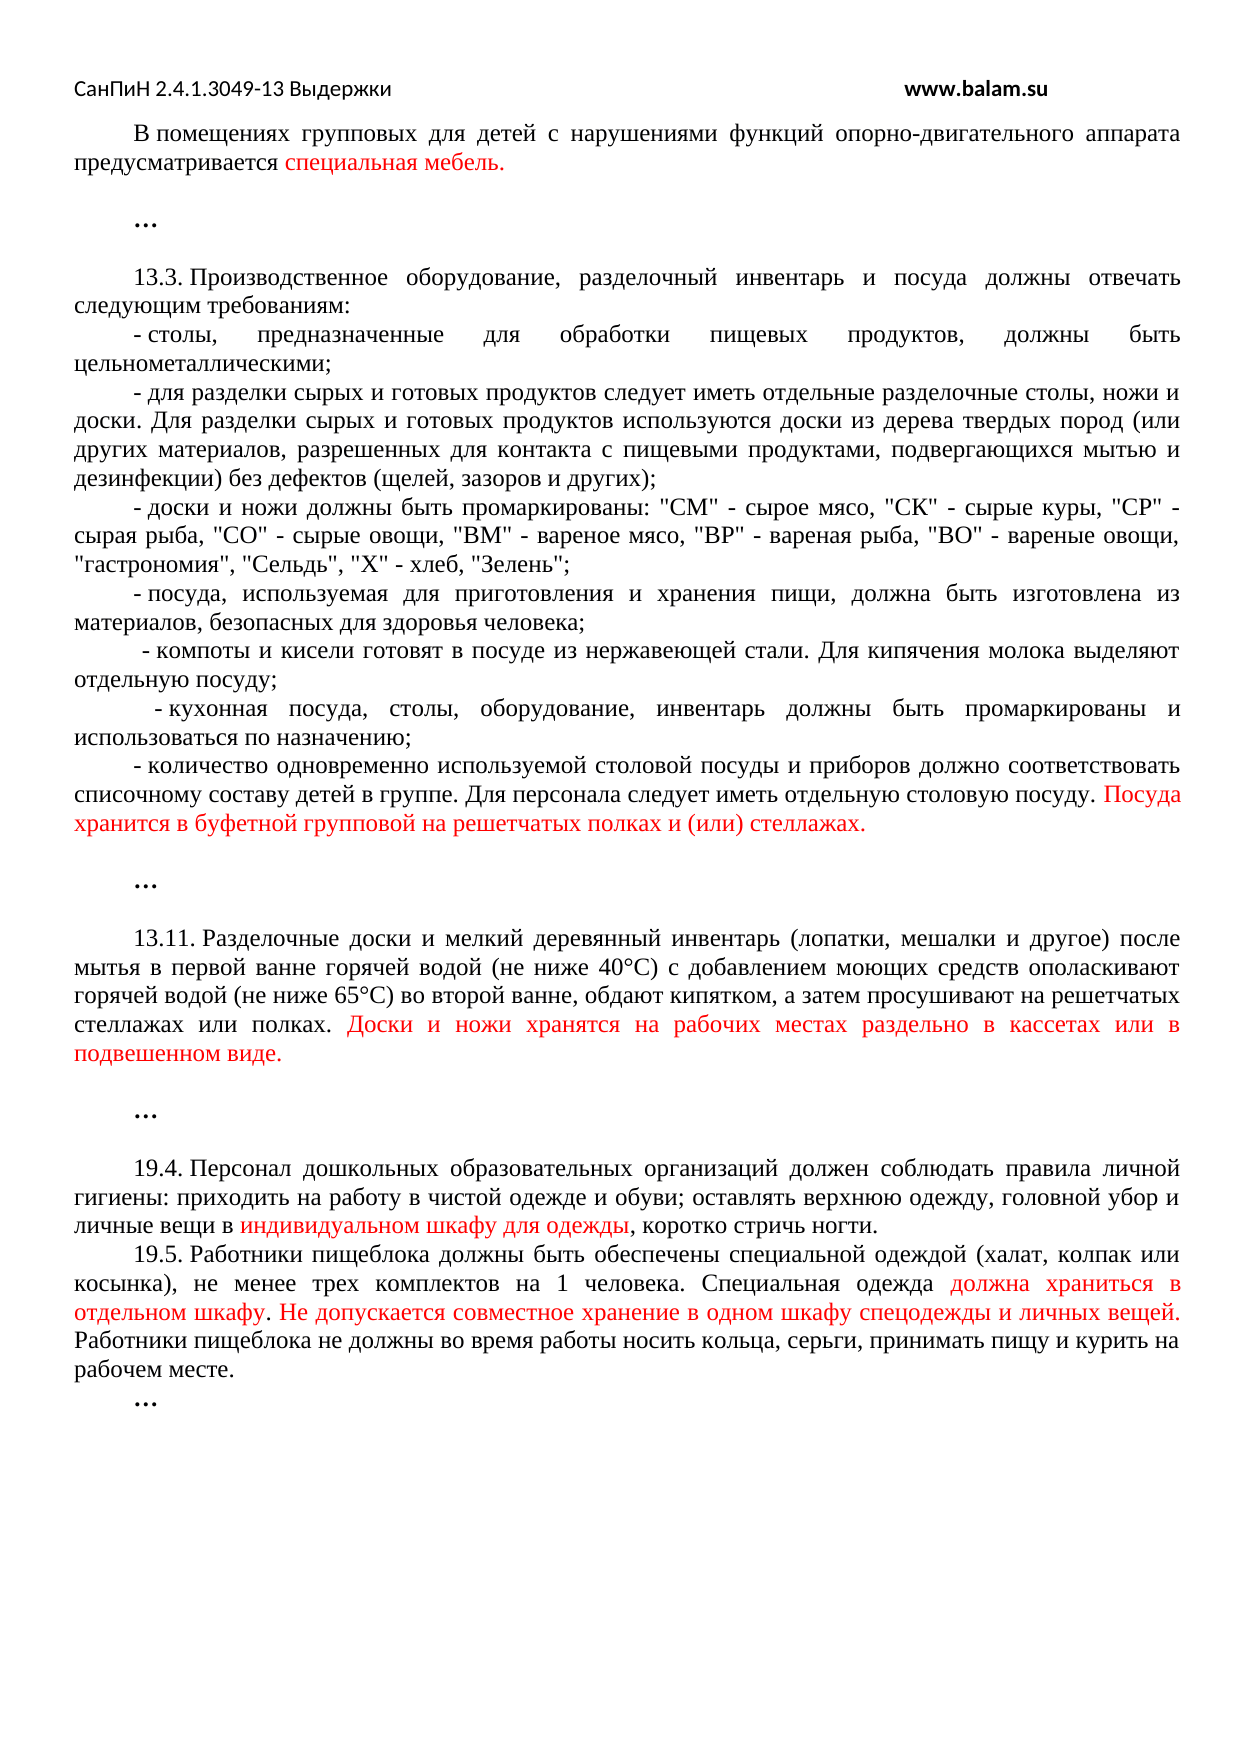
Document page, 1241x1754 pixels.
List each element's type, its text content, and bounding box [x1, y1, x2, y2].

text - количество одновременно используемой столовой посуды и приборов должно соответствовать списочному составу детей в группе. Для персонала следует иметь отдельную столовую посуду. Посуда хранится в буфетной групповой на решетчатых полках и (или) стеллажах. [74, 751, 1181, 837]
text - посуда, используемая для приготовления и хранения пищи, должна быть изготовлена из материалов, безопасных для здоровья человека; [74, 578, 1181, 636]
text - доски и ножи должны быть промаркированы: "СМ" - сырое мясо, "СК" - сырые куры, "СР" - сырая рыба, "СО" - сырые овощи, "ВМ" - вареное мясо, "ВР" - вареная рыба, "ВО" - вареные овощи, "гастрономия", "Сельдь", "X" - хлеб, "Зелень"; [74, 492, 1181, 578]
text 13.3. Производственное оборудование, разделочный инвентарь и посуда должны отвечать следующим требованиям: [74, 262, 1181, 319]
text … [74, 1096, 1181, 1124]
text … [74, 866, 1181, 894]
text - для разделки сырых и готовых продуктов следует иметь отдельные разделочные столы, ножи и доски. Для разделки сырых и готовых продуктов используются доски из дерева твердых пород (или других материалов, разрешенных для контакта с пищевыми продуктами, подвергающихся мытью и дезинфекции) без дефектов (щелей, зазоров и других); [74, 377, 1181, 492]
text - кухонная посуда, столы, оборудование, инвентарь должны быть промаркированы и использоваться по назначению; [74, 693, 1181, 751]
text 19.5. Работники пищеблока должны быть обеспечены специальной одеждой (халат, колпак или косынка), не менее трех комплектов на 1 человека. Специальная одежда должна храниться в отдельном шкафу. Не допускается совместное хранение в одном шкафу спецодежды и личных вещей. Работники пищеблока не должны во время работы носить кольца, серьги, принимать пищу и курить на рабочем месте. [74, 1239, 1181, 1383]
text … [74, 1383, 1181, 1412]
text В помещениях групповых для детей с нарушениями функций опорно-двигательного аппарата предусматривается специальная мебель. [74, 118, 1181, 176]
text 13.11. Разделочные доски и мелкий деревянный инвентарь (лопатки, мешалки и другое) после мытья в первой ванне горячей водой (не ниже 40°С) с добавлением моющих средств ополаскивают горячей водой (не ниже 65°С) во второй ванне, обдают кипятком, а затем просушивают на решетчатых стеллажах или полках. Доски и ножи хранятся на рабочих местах раздельно в кассетах или в подвешенном виде. [74, 923, 1181, 1067]
text … [74, 204, 1181, 233]
text 19.4. Персонал дошкольных образовательных организаций должен соблюдать правила личной гигиены: приходить на работу в чистой одежде и обуви; оставлять верхнюю одежду, головной убор и личные вещи в индивидуальном шкафу для одежды, коротко стричь ногти. [74, 1153, 1181, 1239]
text - компоты и кисели готовят в посуде из нержавеющей стали. Для кипячения молока выделяют отдельную посуду; [74, 636, 1181, 693]
text - столы, предназначенные для обработки пищевых продуктов, должны быть цельнометаллическими; [74, 319, 1181, 377]
